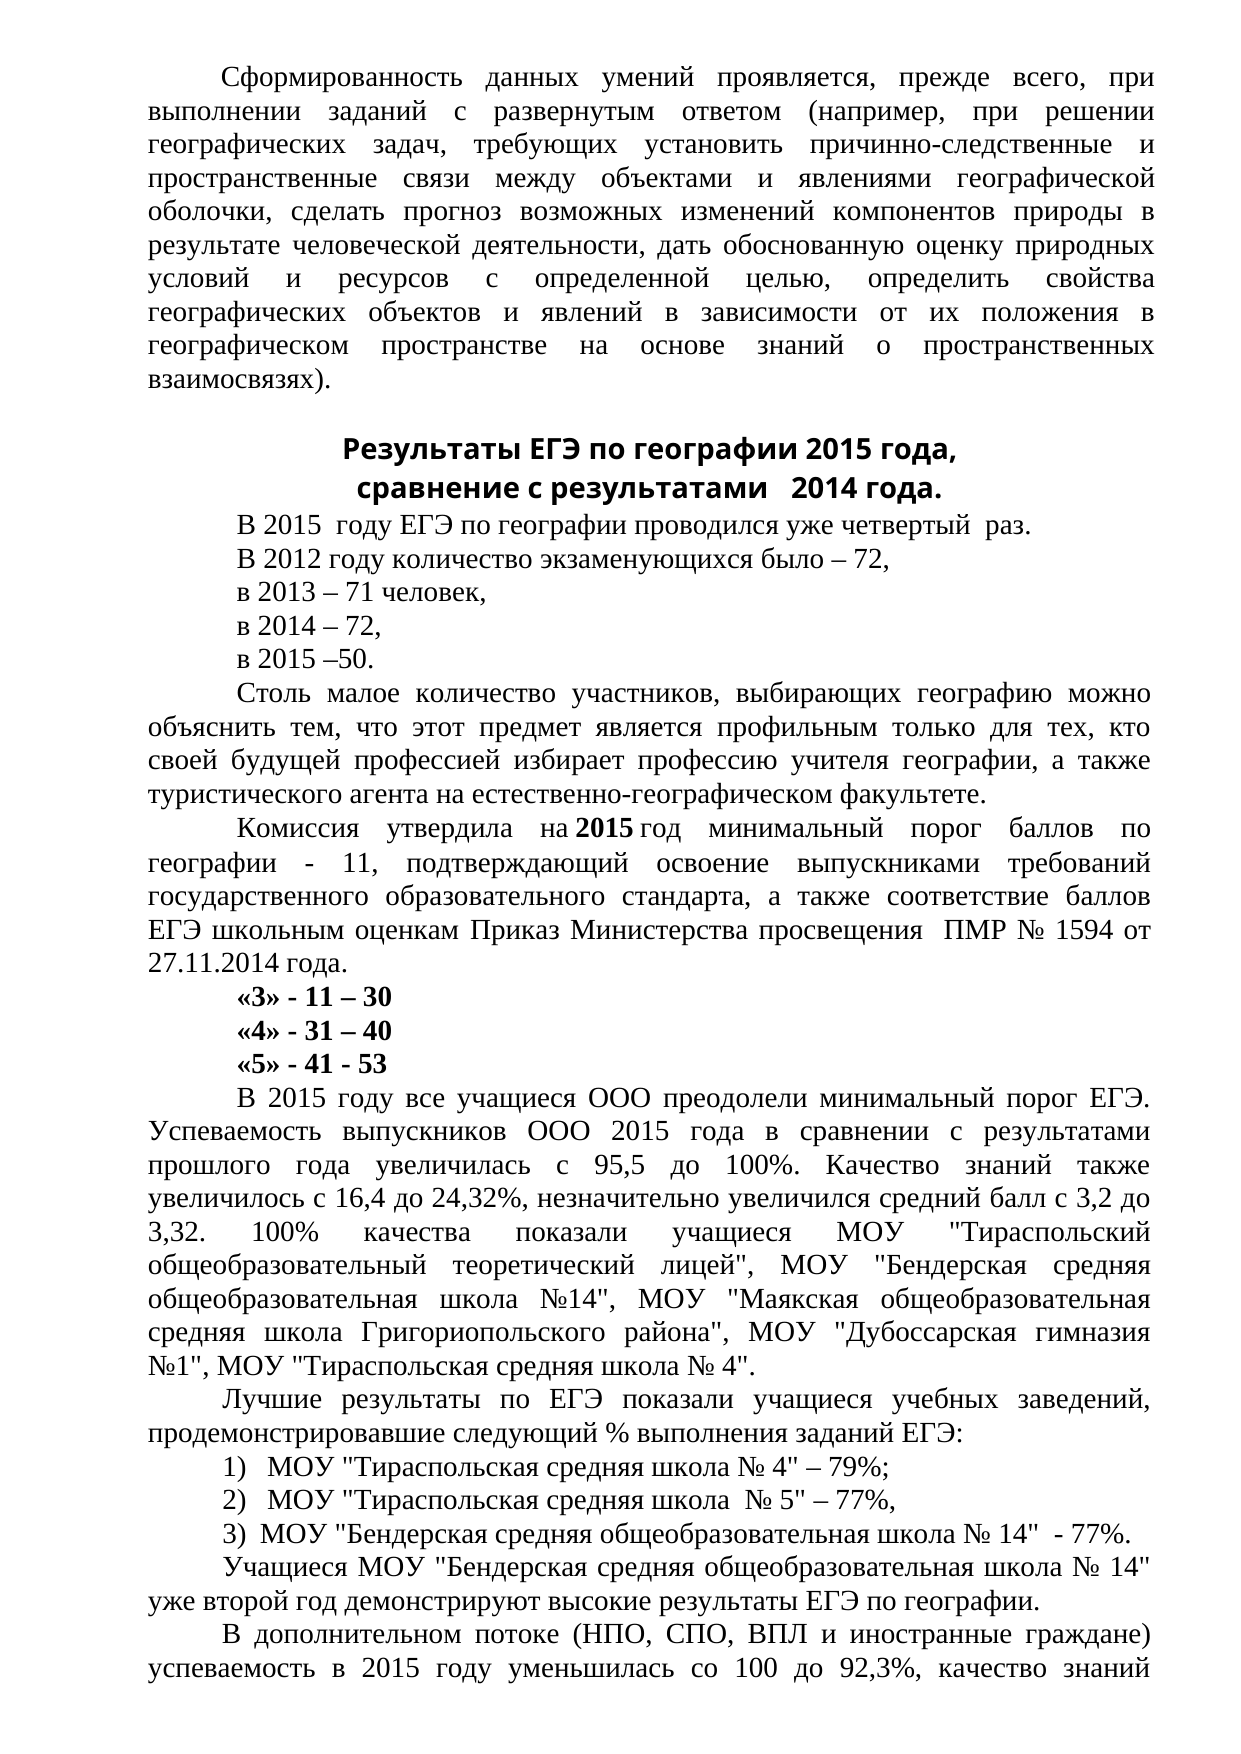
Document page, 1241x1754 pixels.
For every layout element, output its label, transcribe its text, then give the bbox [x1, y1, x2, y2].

list Комиссия утвердила на 2015 год минимальный порог баллов по географии - 11, подтверждающий освоение выпускниками требований государственного образовательного стандарта, а также соответствие баллов ЕГЭ школьным оценкам Приказ Министерства просвещения ПМР № 1594 от 27.11.2014 года. [148, 912, 1152, 979]
list МОУ "Тираспольская средняя школа № 5" – 77%, [222, 1482, 1152, 1516]
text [148, 1616, 1152, 1683]
text Столь малое количество участников, выбирающих географию можно объяснить тем, что этот предмет является профильным только для тех, кто своей будущей профессией избирает профессию учителя географии, а также туристического агента на естественно-географическом факультете. [148, 675, 1152, 809]
list «5» - 41 - 53 [148, 1046, 1152, 1080]
list МОУ "Бендерская средняя общеобразовательная школа № 14" - 77%. [222, 1516, 1152, 1549]
text В 2015 году ЕГЭ по географии проводился уже четвертый раз. [148, 507, 1152, 541]
text В 2015 году все учащиеся ООО преодолели минимальный порог ЕГЭ. Успеваемость выпускников ООО 2015 года в сравнении с результатами прошлого года увеличилась с 95,5 до 100%. Качество знаний также увеличилось с 16,4 до 24,32%, незначительно увеличился средний балл с 3,2 до 3,32. 100% качества показали учащиеся МОУ "Тираспольский общеобразовательный теоретический лицей", МОУ "Бендерская средняя общеобразовательная школа №14", МОУ "Маякская общеобразовательная средняя школа Григориопольского района", МОУ "Дубоссарская гимназия №1", МОУ "Тираспольская средняя школа № 4". [148, 1080, 1152, 1382]
text в 2013 – 71 человек, [148, 574, 1152, 608]
text В 2012 году количество экзаменующихся было – 72, [148, 541, 1152, 574]
list Учащиеся МОУ "Бендерская средняя общеобразовательная школа № 14" уже второй год демонстрируют высокие результаты ЕГЭ по географии. [148, 1549, 1152, 1616]
list МОУ "Тираспольская средняя школа № 4" – 79%; [222, 1449, 1152, 1482]
text Лучшие результаты по ЕГЭ показали учащиеся учебных заведений, продемонстрировавшие следующий % выполнения заданий ЕГЭ: [148, 1382, 1152, 1449]
text сравнение с результатами 2014 года. [148, 468, 1152, 507]
text Результаты ЕГЭ по географии 2015 года, [148, 428, 1152, 468]
text в 2015 –50. [148, 642, 1152, 675]
list «4» - 31 – 40 [148, 1013, 1152, 1046]
list Комиссия утвердила на 2015 год минимальный порог баллов по географии - 11, подтверждающий освоение выпускниками требований государственного образовательного стандарта, а также соответствие баллов ЕГЭ школьным оценкам Приказ Министерства просвещения ПМР № 1594 от 27.11.2014 года. [148, 809, 1152, 845]
list «3» - 11 – 30 [148, 979, 1152, 1013]
table_header Сформированность данных умений проявляется, прежде всего, при выполнении заданий с развернутым ответом (например, при решении географических задач, требующих установить причинно-следственные и пространственные связи между объектами и явлениями географической оболочки, сделать прогноз возможных изменений компонентов природы в результате человеческой деятельности, дать обоснованную оценку природных условий и ресурсов с определенной целью, определить свойства географических объектов и явлений в зависимости от их положения в географическом пространстве на основе знаний о пространственных взаимосвязях). [136, 59, 1167, 428]
text в 2014 – 72, [148, 608, 1152, 642]
